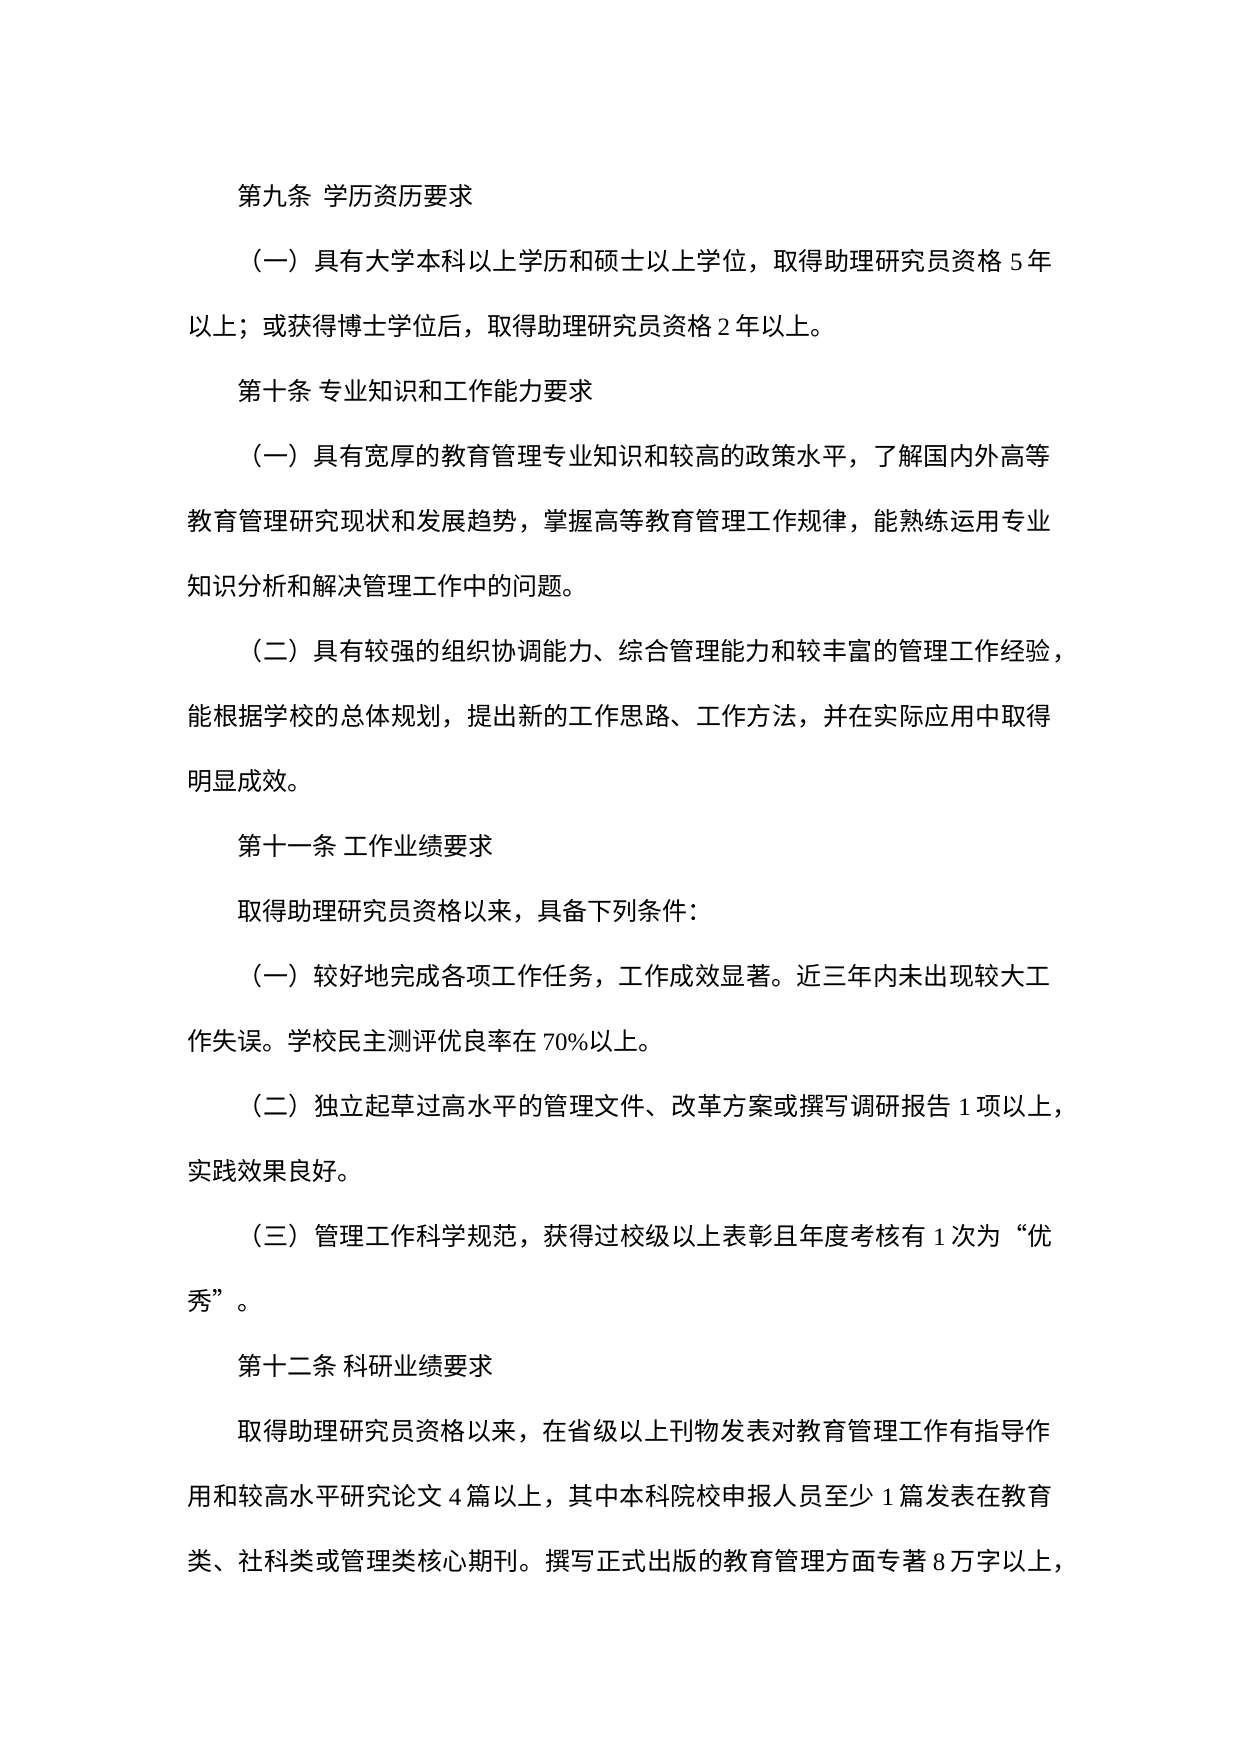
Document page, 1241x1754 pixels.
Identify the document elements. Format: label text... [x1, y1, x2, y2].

text 第九条 学历资历要求 [187, 162, 1053, 227]
text 第十二条 科研业绩要求 [187, 1332, 1053, 1397]
text （一）具有大学本科以上学历和硕士以上学位，取得助理研究员资格5年以上；或获得博士学位后，取得助理研究员资格2年以上。 [187, 227, 1053, 357]
text （二）独立起草过高水平的管理文件、改革方案或撰写调研报告1项以上，实践效果良好。 [187, 1072, 1053, 1202]
text 第十一条 工作业绩要求 [187, 812, 1053, 877]
text 第十条 专业知识和工作能力要求 [187, 357, 1053, 422]
text （一）具有宽厚的教育管理专业知识和较高的政策水平，了解国内外高等教育管理研究现状和发展趋势，掌握高等教育管理工作规律，能熟练运用专业知识分析和解决管理工作中的问题。 [187, 422, 1053, 617]
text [187, 1397, 1053, 1592]
text 取得助理研究员资格以来，具备下列条件： [187, 877, 1053, 942]
text （二）具有较强的组织协调能力、综合管理能力和较丰富的管理工作经验，能根据学校的总体规划，提出新的工作思路、工作方法，并在实际应用中取得明显成效。 [187, 617, 1053, 812]
text （三）管理工作科学规范，获得过校级以上表彰且年度考核有1次为“优秀”。 [187, 1202, 1053, 1332]
text （一）较好地完成各项工作任务，工作成效显著。近三年内未出现较大工作失误。学校民主测评优良率在70%以上。 [187, 942, 1053, 1072]
